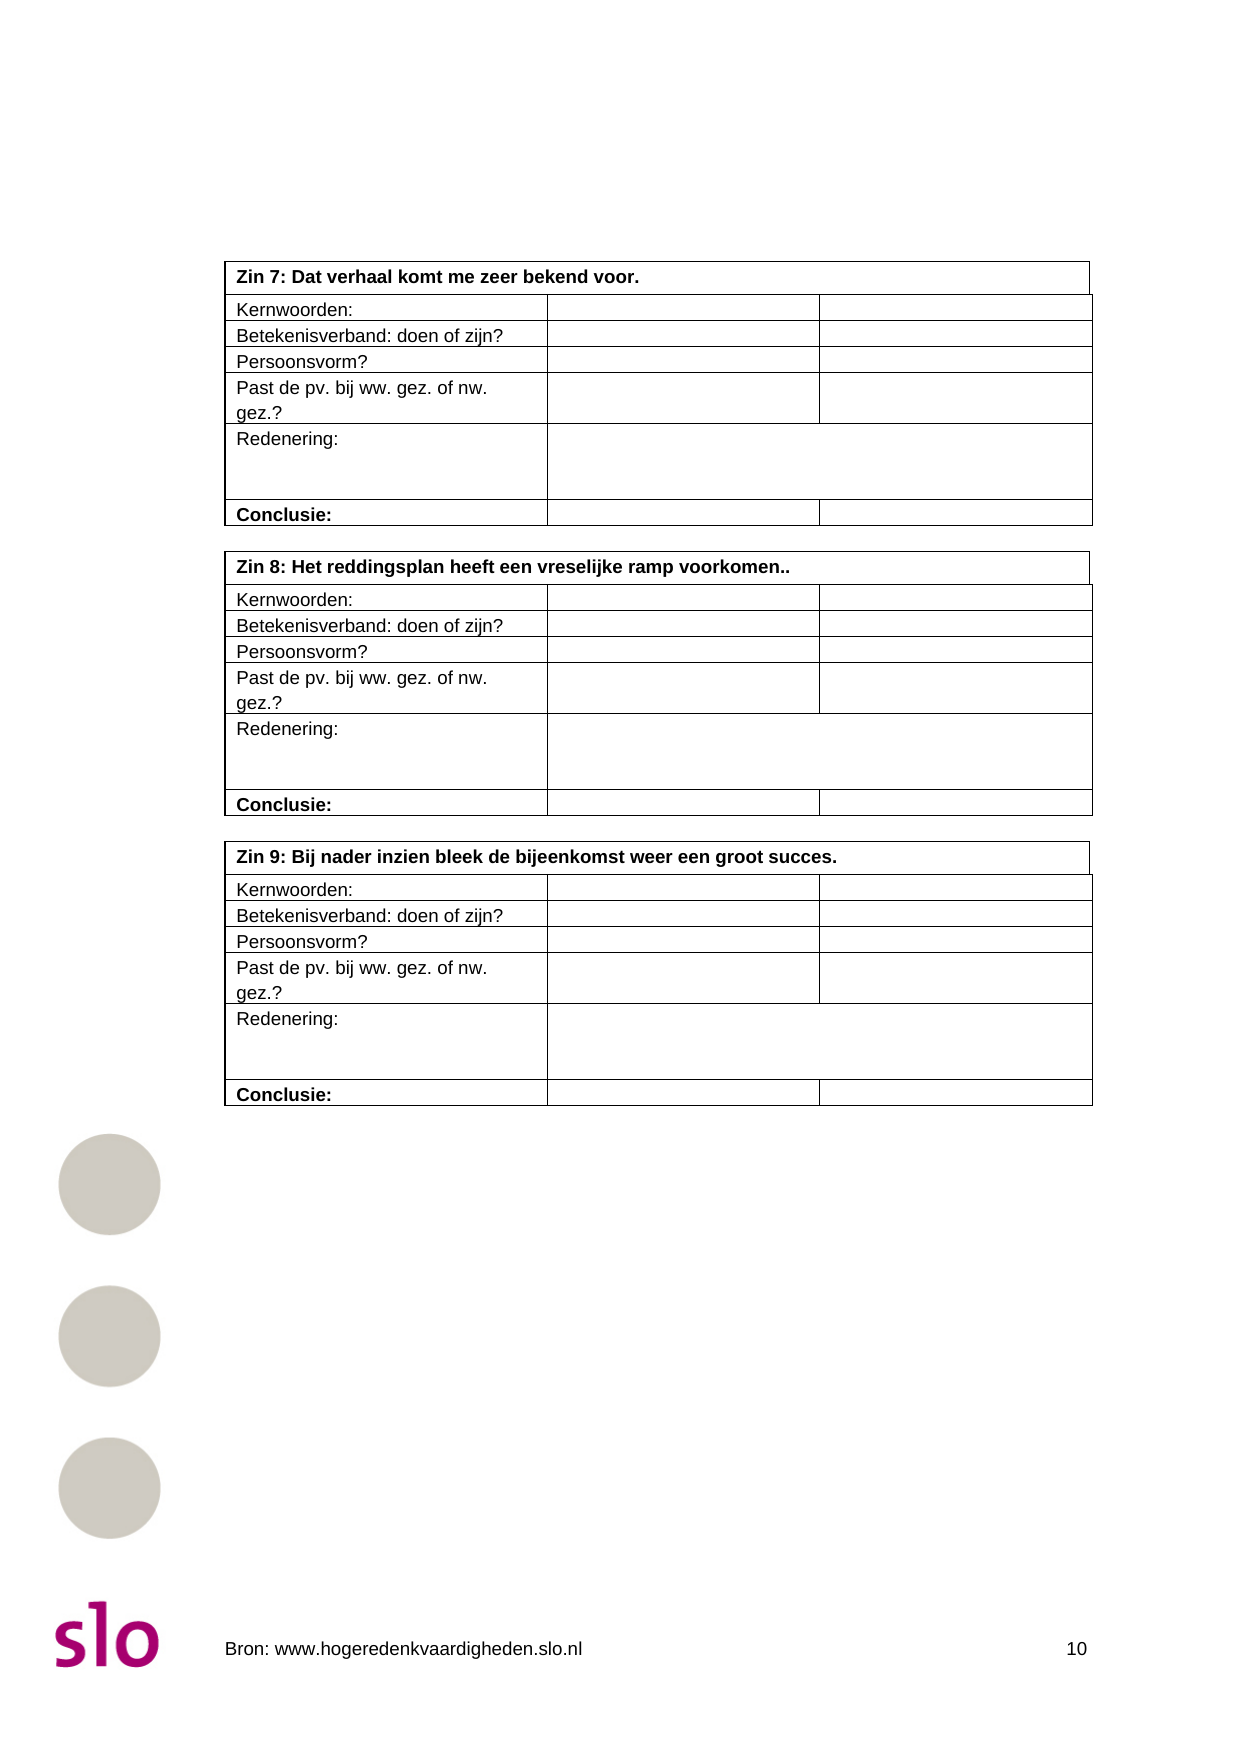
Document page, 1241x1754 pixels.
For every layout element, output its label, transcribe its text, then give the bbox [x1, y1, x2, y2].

table_cell Past de pv. bij ww. gez. of nw. gez.? [226, 953, 547, 1003]
table_cell [548, 424, 1092, 499]
table_cell [548, 901, 819, 926]
table_cell [548, 500, 819, 525]
table_cell [548, 347, 819, 372]
table_cell [548, 321, 819, 346]
table_cell Persoonsvorm? [226, 927, 547, 952]
table_cell [548, 790, 819, 815]
table_cell Kernwoorden: [226, 585, 547, 610]
table_header Zin 7: Dat verhaal komt me zeer bekend voor. [226, 262, 1089, 294]
table_cell [548, 714, 1092, 789]
table_cell [820, 1080, 1092, 1105]
table_cell Redenering: [226, 424, 547, 499]
table_cell [820, 901, 1092, 926]
table_cell [820, 347, 1092, 372]
table_cell [820, 373, 1092, 423]
table_cell Kernwoorden: [226, 875, 547, 900]
table_cell Redenering: [226, 1004, 547, 1079]
table_cell [548, 663, 819, 713]
table_cell [820, 295, 1092, 320]
table_cell [548, 1080, 819, 1105]
table_cell [820, 927, 1092, 952]
table_cell [820, 875, 1092, 900]
picture [37, 1117, 176, 1682]
table_cell Past de pv. bij ww. gez. of nw. gez.? [226, 663, 547, 713]
table_cell Conclusie: [226, 790, 547, 815]
table_cell Conclusie: [226, 1080, 547, 1105]
table_cell [548, 953, 819, 1003]
table_cell [820, 637, 1092, 662]
table_cell [548, 875, 819, 900]
table_header Zin 9: Bij nader inzien bleek de bijeenkomst weer een groot succes. [226, 842, 1089, 874]
table_cell [548, 585, 819, 610]
table_cell [820, 663, 1092, 713]
table_cell Betekenisverband: doen of zijn? [226, 321, 547, 346]
table_cell [820, 611, 1092, 636]
table_cell [820, 500, 1092, 525]
table_cell Persoonsvorm? [226, 347, 547, 372]
table_cell [820, 953, 1092, 1003]
table_cell [548, 637, 819, 662]
table_cell Past de pv. bij ww. gez. of nw. gez.? [226, 373, 547, 423]
table_cell [820, 585, 1092, 610]
table_cell Conclusie: [226, 500, 547, 525]
table_cell Kernwoorden: [226, 295, 547, 320]
table_cell Betekenisverband: doen of zijn? [226, 611, 547, 636]
table_cell [548, 927, 819, 952]
table_cell [548, 1004, 1092, 1079]
table_cell [548, 611, 819, 636]
table_cell [820, 790, 1092, 815]
table_cell Redenering: [226, 714, 547, 789]
table_cell [548, 373, 819, 423]
table_cell [820, 321, 1092, 346]
table_cell [548, 295, 819, 320]
table_cell Persoonsvorm? [226, 637, 547, 662]
table_cell Betekenisverband: doen of zijn? [226, 901, 547, 926]
table_header Zin 8: Het reddingsplan heeft een vreselijke ramp voorkomen.. [226, 552, 1089, 584]
